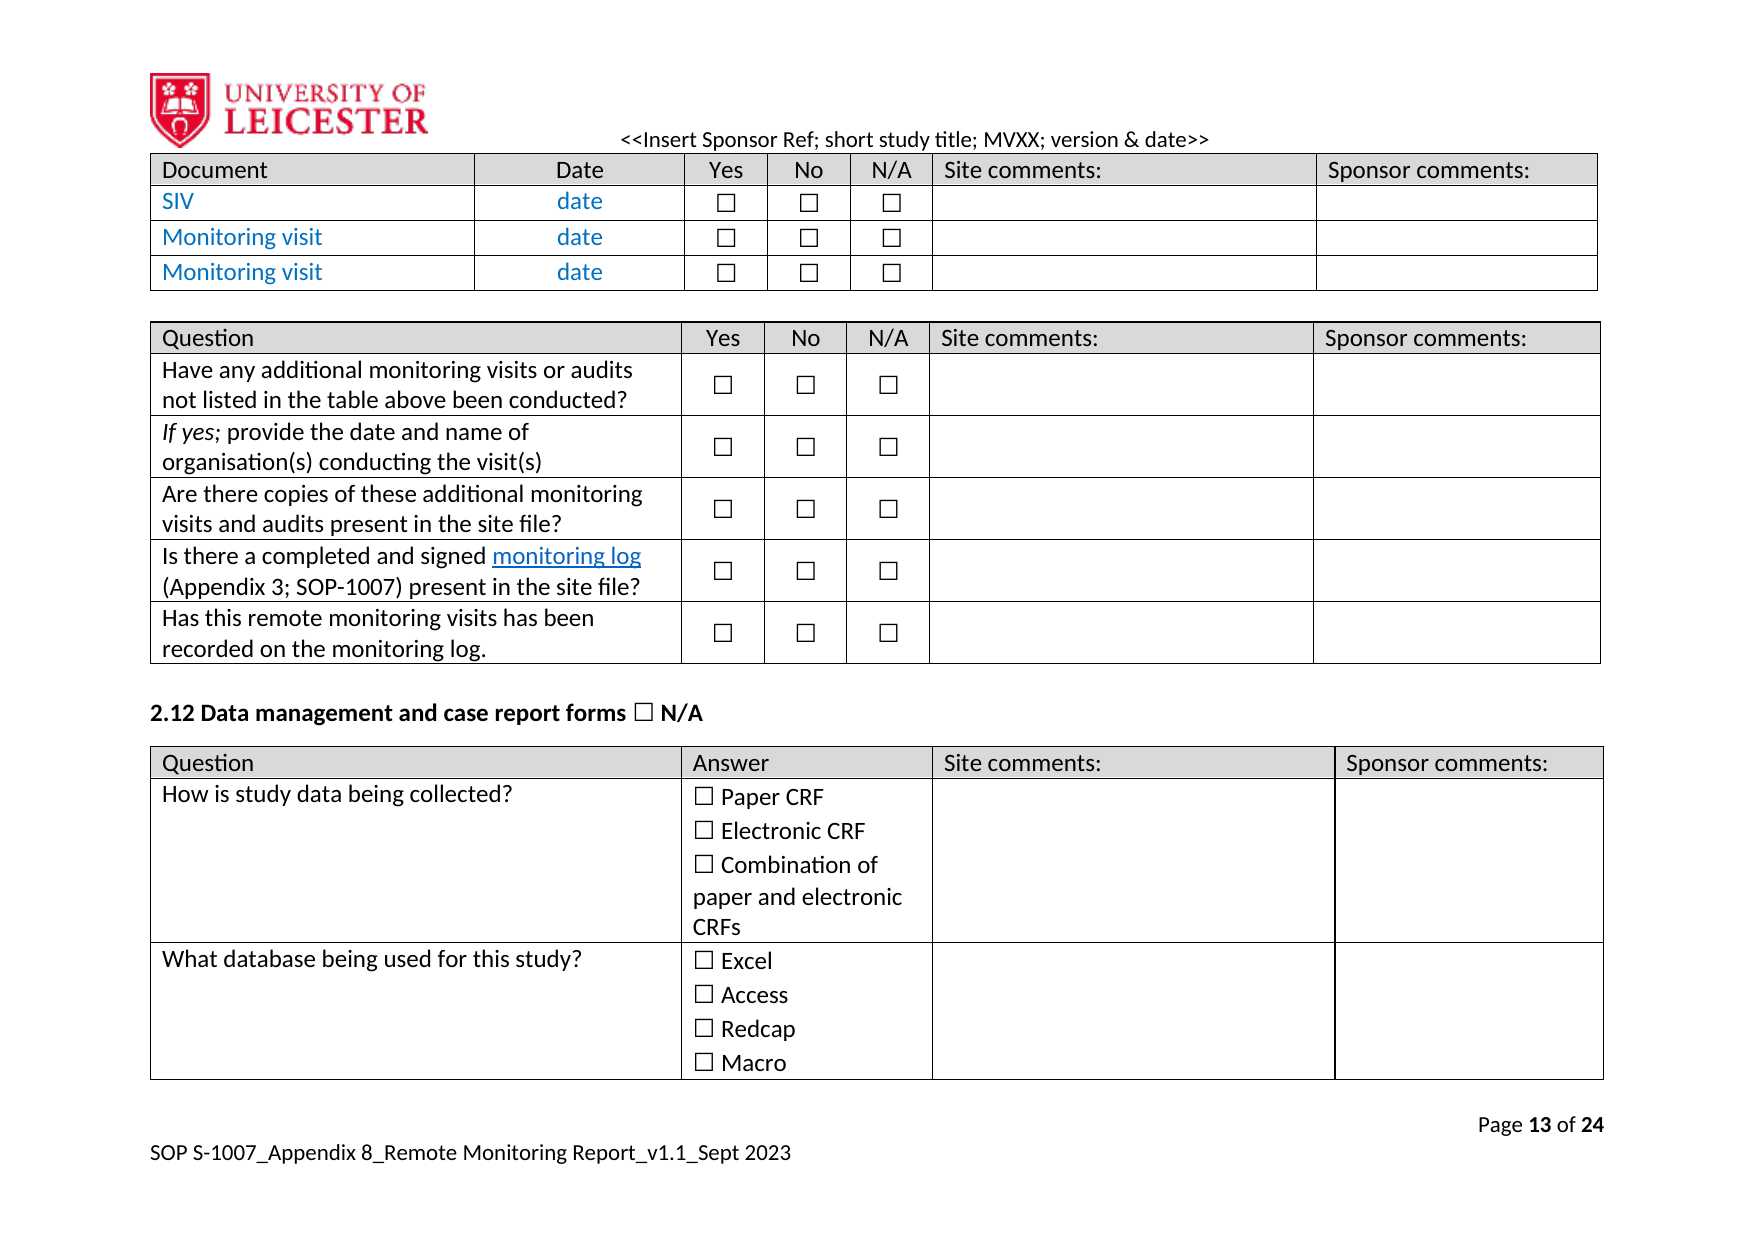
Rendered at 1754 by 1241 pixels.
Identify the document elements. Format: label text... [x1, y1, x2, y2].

table_cell [1317, 186, 1597, 219]
table_header Question [151, 323, 681, 353]
table_cell [930, 478, 1313, 539]
table_cell Monitoring visit [151, 256, 474, 290]
subtitle 2.12 Data management and case report forms N/A [150, 695, 1604, 729]
table_header Sponsor comments: [1314, 323, 1600, 353]
table_cell [933, 256, 1316, 290]
table_header Yes [685, 154, 767, 184]
table_cell Excel Access Redcap Macro Other:_________ [682, 943, 932, 1079]
table_cell SIV [151, 186, 474, 219]
table_cell What database being used for this study? [151, 943, 681, 1079]
table_cell date [475, 186, 684, 219]
table_cell [933, 186, 1316, 219]
table_cell [1317, 256, 1597, 290]
table_header Yes [682, 323, 764, 353]
table_cell Is there a completed and signed monitoring log (Appendix 3; SOP-1007) present in the site file? [151, 540, 681, 601]
table_cell How is study data being collected? [151, 779, 681, 942]
table_cell [1314, 354, 1600, 415]
table_cell [933, 779, 1334, 942]
table_cell Monitoring visit [151, 221, 474, 255]
table_cell date [475, 221, 684, 255]
table_header Site comments: [933, 154, 1316, 184]
table_header Sponsor comments: [1336, 747, 1603, 777]
table_cell Paper CRF Electronic CRF Combination of paper and electronic CRFs [682, 779, 932, 942]
table_header Answer [682, 747, 932, 777]
table_header N/A [847, 323, 929, 353]
table_cell [930, 354, 1313, 415]
table_cell [1314, 478, 1600, 539]
table_cell Are there copies of these additional monitoring visits and audits present in the site file? [151, 478, 681, 539]
table_cell [933, 221, 1316, 255]
table_header Date [475, 154, 684, 184]
table_cell If yes; provide the date and name of organisation(s) conducting the visit(s) [151, 416, 681, 477]
table_cell [1314, 602, 1600, 663]
picture [150, 73, 429, 148]
table_cell [930, 416, 1313, 477]
table_cell date [475, 256, 684, 290]
table_header No [765, 323, 846, 353]
table_cell Has this remote monitoring visits has been recorded on the monitoring log. [151, 602, 681, 663]
table_header N/A [851, 154, 932, 184]
table_cell [933, 943, 1334, 1079]
table_cell [1314, 540, 1600, 601]
table_header Question [151, 747, 681, 777]
table_header Document [151, 154, 474, 184]
table_header No [768, 154, 850, 184]
table_cell [1314, 416, 1600, 477]
table_cell [1317, 221, 1597, 255]
table_cell Have any additional monitoring visits or audits not listed in the table above been conducted? [151, 354, 681, 415]
table_header Site comments: [930, 323, 1313, 353]
table_header Site comments: [933, 747, 1334, 777]
table_cell [1336, 779, 1603, 942]
table_header Sponsor comments: [1317, 154, 1597, 184]
table_cell [1336, 943, 1603, 1079]
table_cell [930, 602, 1313, 663]
table_cell [930, 540, 1313, 601]
